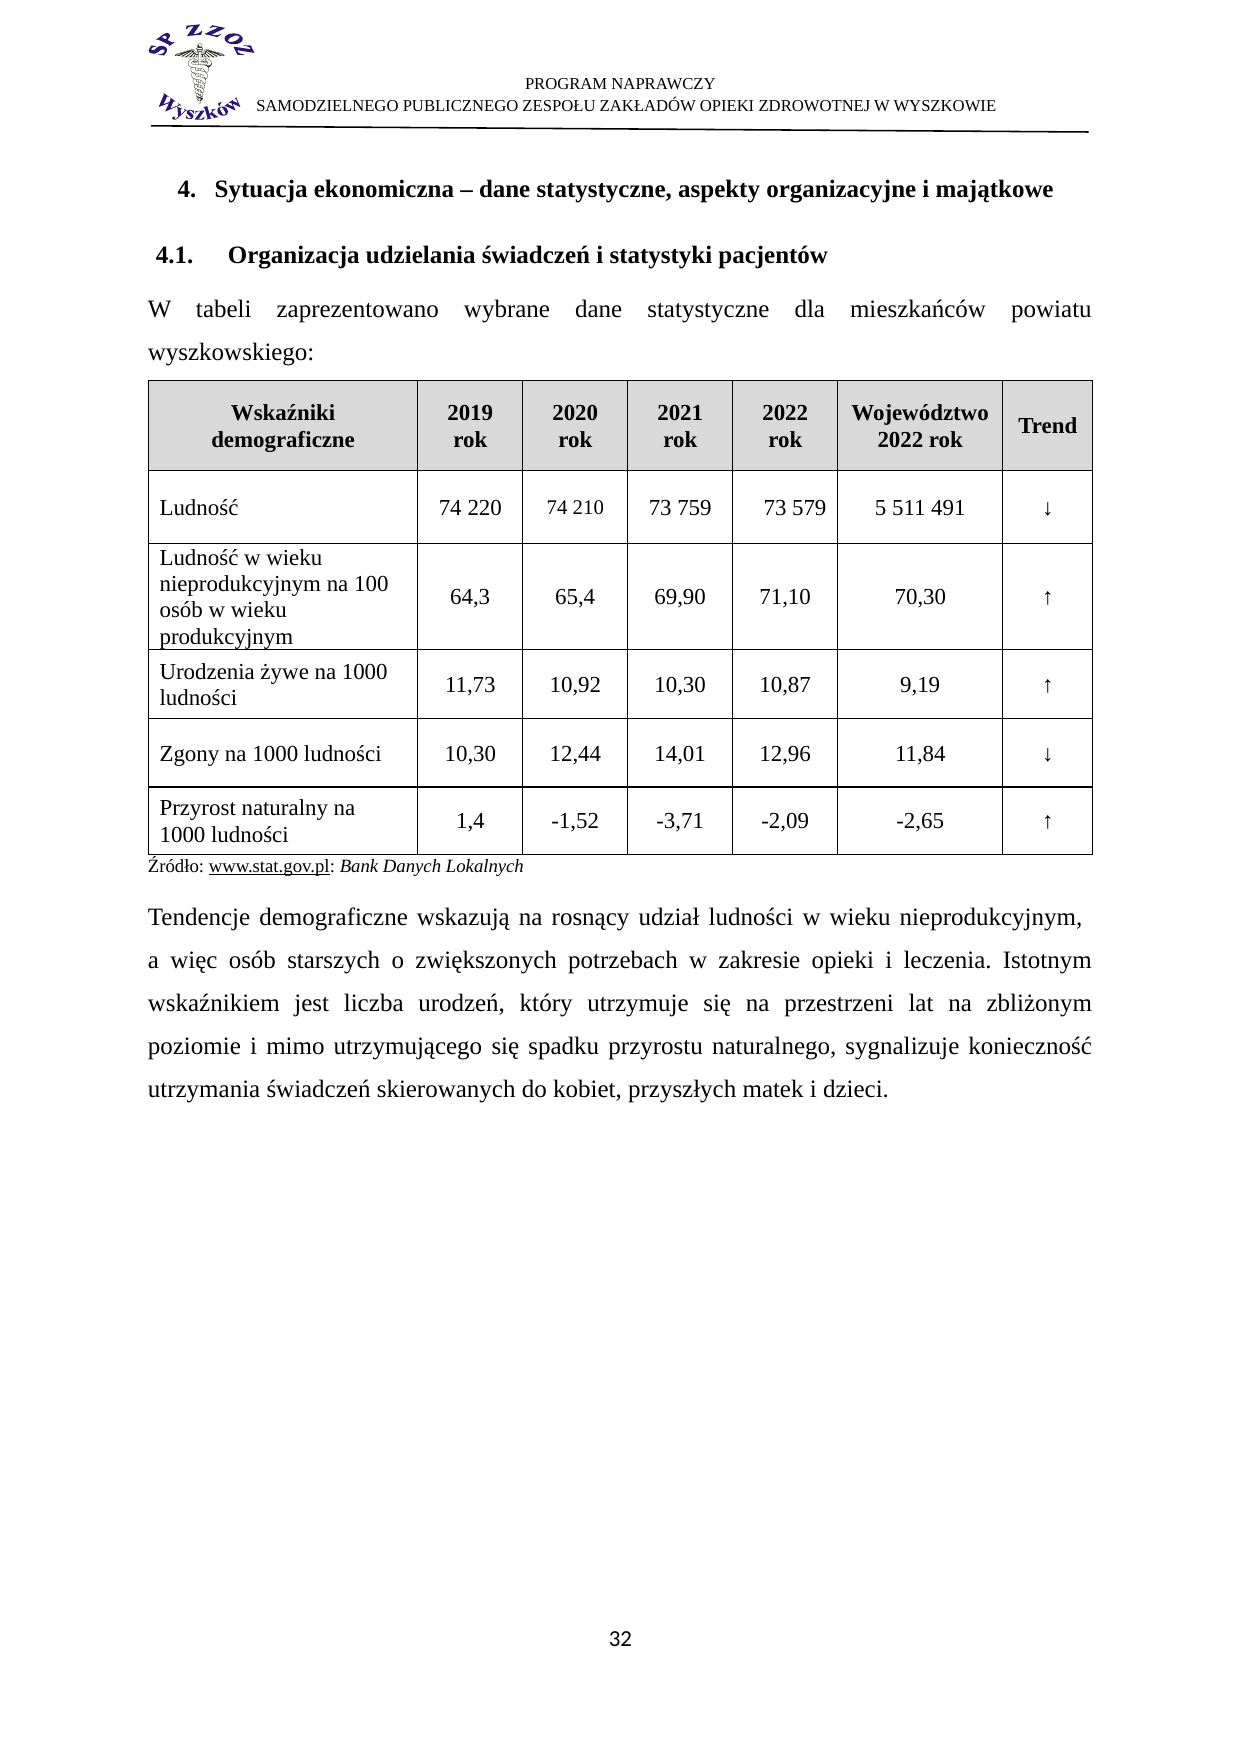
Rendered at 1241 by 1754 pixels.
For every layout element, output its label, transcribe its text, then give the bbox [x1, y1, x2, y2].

table_cell 10,87 [733, 650, 837, 718]
table_cell 12,44 [523, 719, 627, 786]
table_cell -1,52 [523, 788, 627, 854]
table_cell 74 210 [523, 471, 627, 543]
table_cell ↑ [1003, 650, 1092, 718]
table_cell 11,73 [418, 650, 522, 718]
table_cell 9,19 [838, 650, 1002, 718]
list Sytuacja ekonomiczna – dane statystyczne, aspekty organizacyjne i majątkowe [177, 174, 1093, 203]
table_cell 71,10 [733, 544, 837, 649]
table_cell -3,71 [628, 788, 732, 854]
table_header 2019 rok [418, 381, 522, 470]
table_cell 64,3 [418, 544, 522, 649]
text W tabeli zaprezentowano wybrane dane statystyczne dla mieszkańców powiatu wyszkowskiego: [148, 294, 1093, 366]
table_cell ↓ [1003, 471, 1092, 543]
table_cell 69,90 [628, 544, 732, 649]
table_cell Ludność w wieku nieprodukcyjnym na 100 osób w wieku produkcyjnym [149, 544, 417, 649]
text Źródło: www.stat.gov.pl: Bank Danych Lokalnych [148, 855, 1093, 877]
table_cell ↑ [1003, 544, 1092, 649]
table_cell -2,65 [838, 788, 1002, 854]
table_header Trend [1003, 381, 1092, 470]
table_header 2022 rok [733, 381, 837, 470]
table_cell Zgony na 1000 ludności [149, 719, 417, 786]
table_cell 10,92 [523, 650, 627, 718]
table_header Wskaźniki demograficzne [149, 381, 417, 470]
table_cell 73 759 [628, 471, 732, 543]
table_cell 10,30 [628, 650, 732, 718]
table_header 2021 rok [628, 381, 732, 470]
table_cell -2,09 [733, 788, 837, 854]
table_header 2020 rok [523, 381, 627, 470]
table_cell 5 511 491 [838, 471, 1002, 543]
table_cell Przyrost naturalny na 1000 ludności [149, 788, 417, 854]
table_cell Urodzenia żywe na 1000 ludności [149, 650, 417, 718]
table_cell Ludność [149, 471, 417, 543]
table_cell 73 579 [733, 471, 837, 543]
text Tendencje demograficzne wskazują na rosnący udział ludności w wieku nieprodukcyjnym, a więc osób starszych o zwiększonych potrzebach w zakresie opieki i leczenia. Istotnym wskaźnikiem jest liczba urodzeń, który utrzymuje się na przestrzeni lat na zbliżonym poziomie i mimo utrzymującego się spadku przyrostu naturalnego, sygnalizuje konieczność utrzymania świadczeń skierowanych do kobiet, przyszłych matek i dzieci. [148, 902, 1093, 1103]
table_cell ↑ [1003, 788, 1092, 854]
table_cell 14,01 [628, 719, 732, 786]
table_cell 74 220 [418, 471, 522, 543]
table_cell 70,30 [838, 544, 1002, 649]
table_cell 65,4 [523, 544, 627, 649]
list Organizacja udzielania świadczeń i statystyki pacjentów [156, 240, 1093, 269]
table_cell ↓ [1003, 719, 1092, 786]
table_cell 10,30 [418, 719, 522, 786]
table_cell 1,4 [418, 788, 522, 854]
table_cell 12,96 [733, 719, 837, 786]
table_cell 11,84 [838, 719, 1002, 786]
table_header Województwo 2022 rok [838, 381, 1002, 470]
